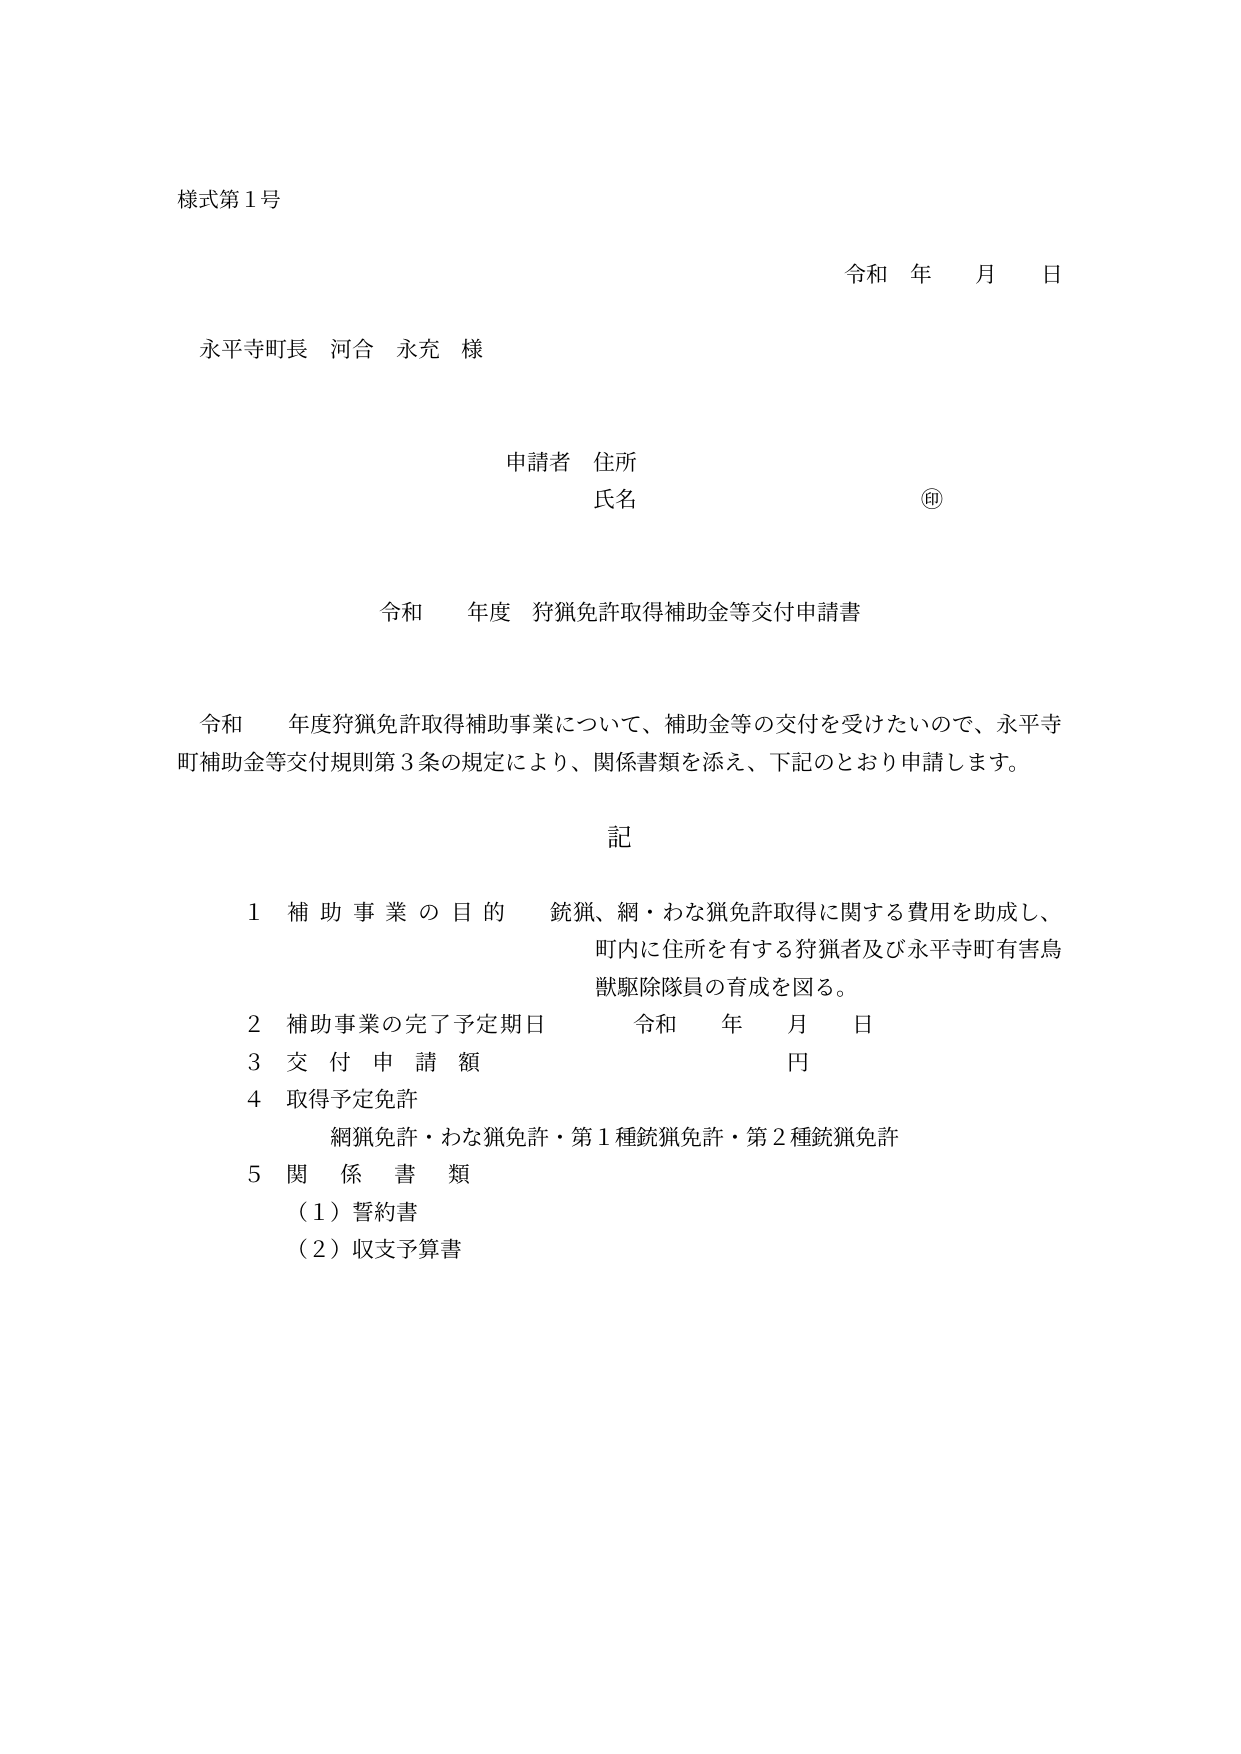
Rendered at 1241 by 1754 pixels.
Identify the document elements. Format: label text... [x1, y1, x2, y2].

text 令和 年度狩猟免許取得補助事業について、補助金等の交付を受けたいので、永平寺町補助金等交付規則第３条の規定により、関係書類を添え、下記のとおり申請します。 [177, 704, 1063, 779]
subtitle 記 [177, 817, 1063, 854]
text 永平寺町長 河合 永充 様 [177, 329, 1063, 367]
text 令和 年 月 日 [177, 254, 1063, 292]
text ２ 補助事業の完了予定期日 令和 年 月 日 [177, 1004, 1063, 1042]
text （１）誓約書 [177, 1192, 1063, 1229]
text （２）収支予算書 [177, 1229, 1063, 1267]
text ４ 取得予定免許 [177, 1079, 1063, 1117]
text 様式第１号 [177, 179, 1063, 217]
text ３ 交付申請額 円 [177, 1042, 1063, 1079]
text 網猟免許・わな猟免許・第１種銃猟免許・第２種銃猟免許 [177, 1117, 1063, 1154]
text ５ 関係書類 [177, 1154, 1063, 1192]
text 氏名 ㊞ [593, 479, 952, 517]
text 令和 年度 狩猟免許取得補助金等交付申請書 [177, 592, 1063, 629]
text 申請者 住所 [505, 442, 952, 479]
text １ 補助事業の目的 銃猟、網・わな猟免許取得に関する費用を助成し、町内に住所を有する狩猟者及び永平寺町有害鳥獣駆除隊員の育成を図る。 [243, 892, 1063, 1004]
